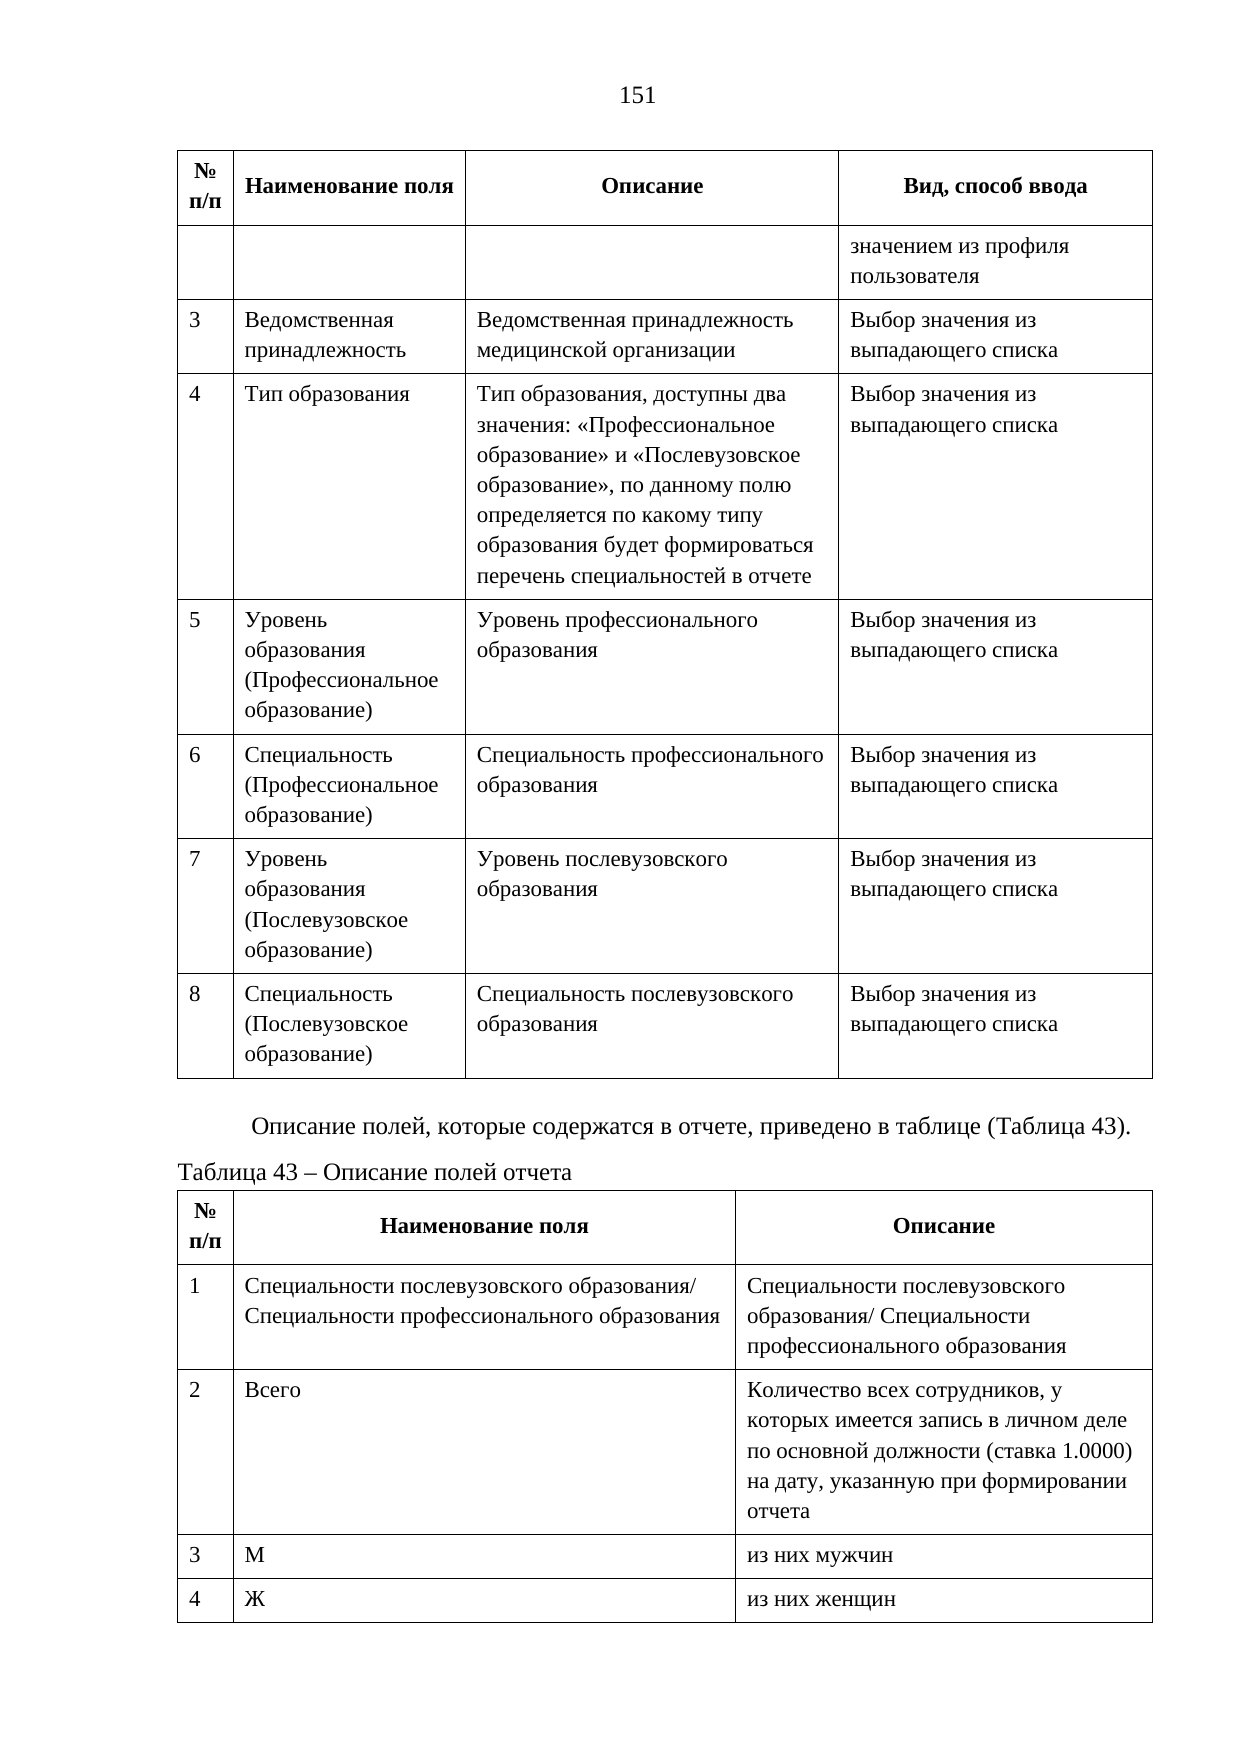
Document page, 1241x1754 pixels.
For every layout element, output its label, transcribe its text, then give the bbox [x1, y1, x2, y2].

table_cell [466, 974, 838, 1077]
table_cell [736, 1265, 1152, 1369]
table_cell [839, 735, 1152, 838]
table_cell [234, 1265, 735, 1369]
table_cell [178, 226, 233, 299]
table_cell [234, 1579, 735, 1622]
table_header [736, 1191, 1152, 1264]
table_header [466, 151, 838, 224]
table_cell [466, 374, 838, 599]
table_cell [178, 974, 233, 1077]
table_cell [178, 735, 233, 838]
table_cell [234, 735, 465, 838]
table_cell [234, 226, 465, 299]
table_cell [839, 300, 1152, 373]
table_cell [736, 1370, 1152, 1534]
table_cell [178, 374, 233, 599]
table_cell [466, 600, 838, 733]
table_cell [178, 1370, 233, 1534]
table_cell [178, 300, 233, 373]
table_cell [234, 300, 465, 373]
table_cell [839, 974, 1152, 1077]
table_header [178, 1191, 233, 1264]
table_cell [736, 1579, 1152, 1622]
text Описание полей, которые содержатся в отчете, приведено в таблице (Таблица 43). [177, 1111, 1152, 1140]
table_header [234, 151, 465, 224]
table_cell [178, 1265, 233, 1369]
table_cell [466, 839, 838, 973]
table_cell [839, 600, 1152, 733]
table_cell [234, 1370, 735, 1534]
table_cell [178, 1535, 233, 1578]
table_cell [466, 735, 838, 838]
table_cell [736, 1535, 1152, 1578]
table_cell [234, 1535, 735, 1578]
text Таблица 43 – Описание полей отчета [177, 1157, 1152, 1186]
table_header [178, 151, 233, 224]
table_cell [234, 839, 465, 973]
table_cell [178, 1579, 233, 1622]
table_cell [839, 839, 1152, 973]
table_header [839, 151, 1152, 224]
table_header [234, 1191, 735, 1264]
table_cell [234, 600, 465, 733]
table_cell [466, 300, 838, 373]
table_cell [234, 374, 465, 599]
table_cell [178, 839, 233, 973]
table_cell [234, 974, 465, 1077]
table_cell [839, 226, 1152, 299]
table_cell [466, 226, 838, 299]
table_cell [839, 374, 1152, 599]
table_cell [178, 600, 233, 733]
